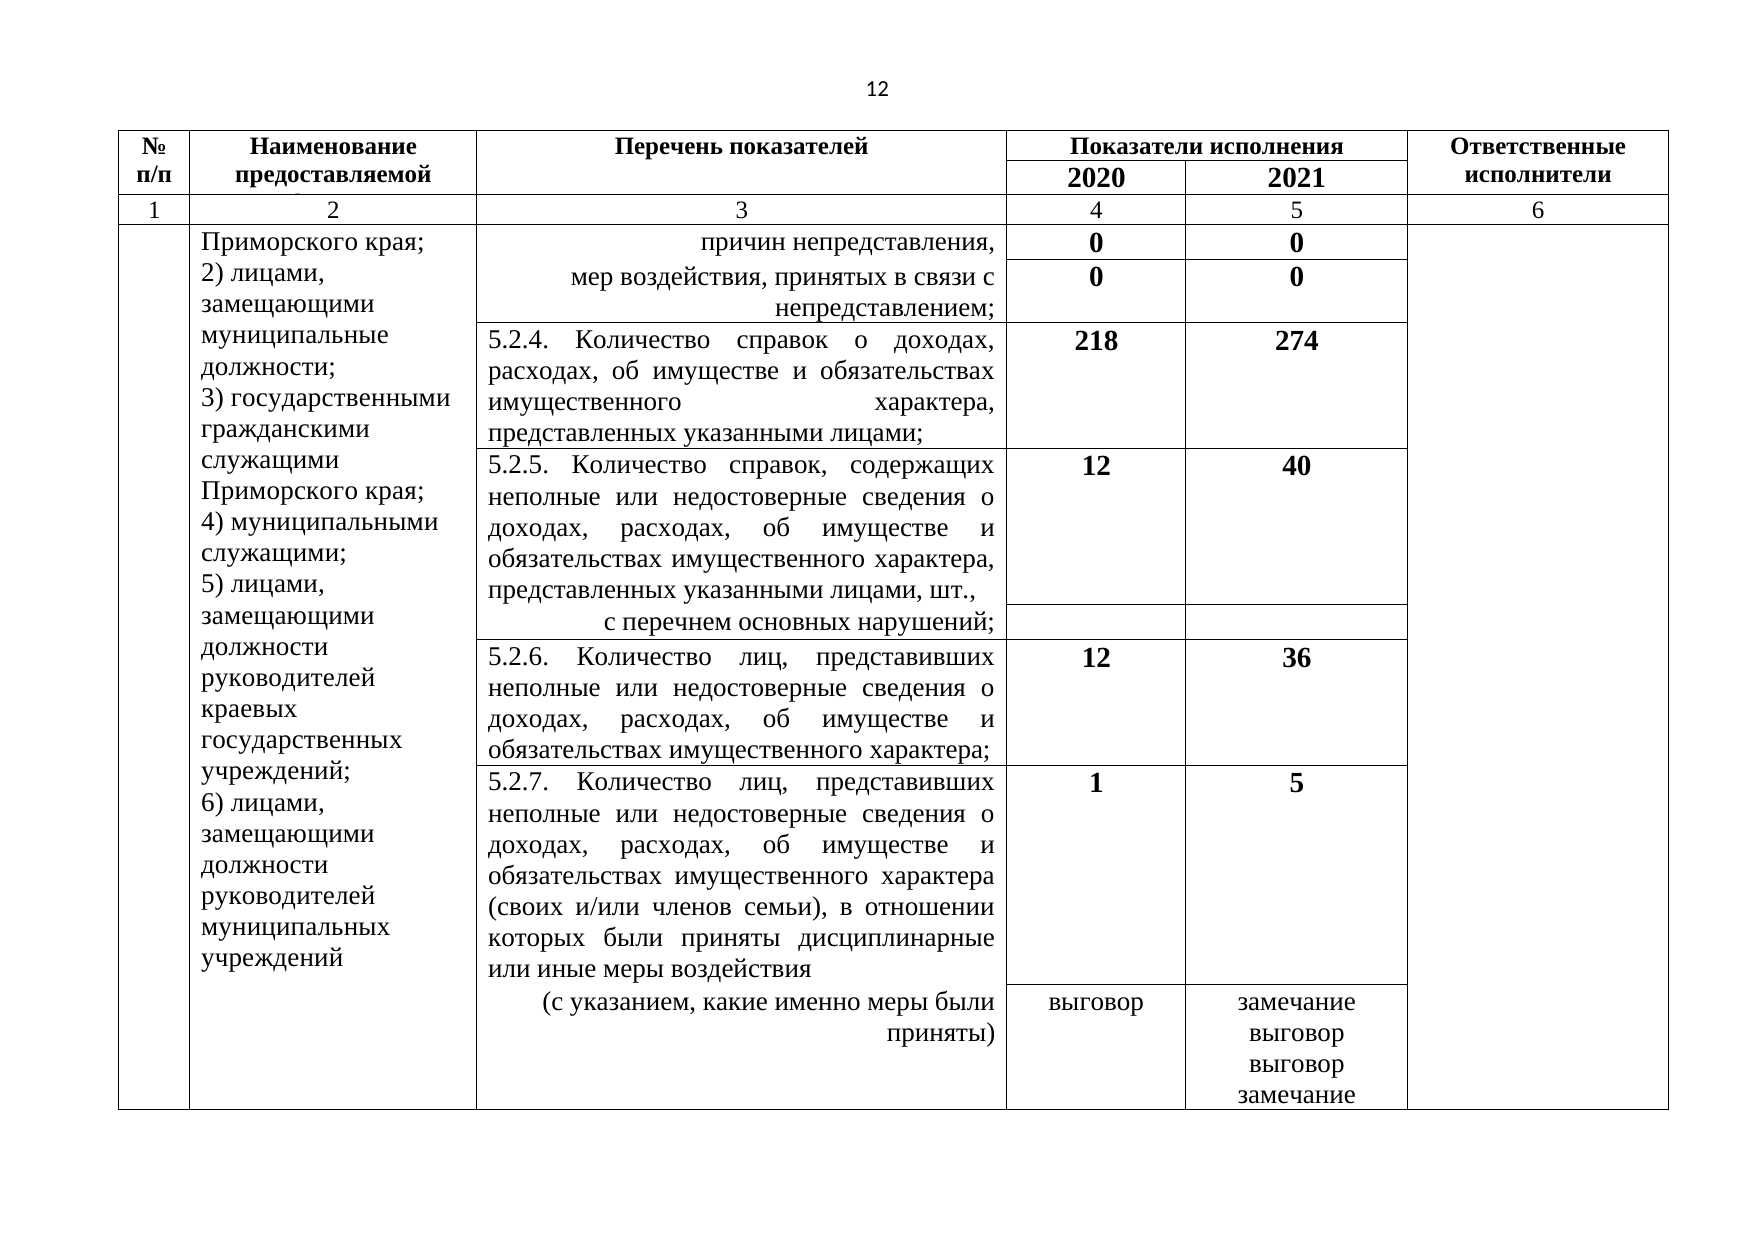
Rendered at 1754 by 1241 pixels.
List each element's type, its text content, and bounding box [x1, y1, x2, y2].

table_cell [1186, 605, 1407, 639]
table_cell 6 [1408, 195, 1668, 224]
table_cell мер воздействия, принятых в связи с непредставлением; [477, 259, 1006, 322]
table_header № п/п [119, 131, 189, 194]
table_cell 5.2.4. Количество справок о доходах, расходах, об имуществе и обязательствах имущественного характера, представленных указанными лицами; [477, 323, 1006, 447]
table_cell 0 [1186, 260, 1407, 322]
table_cell [1007, 605, 1185, 639]
table_header Перечень показателей [477, 131, 1006, 194]
table_cell 1 [119, 195, 189, 224]
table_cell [1186, 985, 1407, 1109]
table_cell 5 [1186, 195, 1407, 224]
table_cell 5 [1186, 766, 1407, 983]
table_cell 12 [1007, 449, 1185, 604]
table_cell 218 [1007, 323, 1185, 447]
table_cell причин непредставления, [477, 225, 1006, 258]
table_cell 5.2.6. Количество лиц, представивших неполные или недостоверные сведения о доходах, расходах, об имуществе и обязательствах имущественного характера; [477, 640, 1006, 764]
table_header Ответственные исполнители [1408, 131, 1668, 194]
table_cell с перечнем основных нарушений; [477, 604, 1006, 639]
table_cell 36 [1186, 640, 1407, 764]
table_cell 3 [477, 195, 1006, 224]
table_cell 40 [1186, 449, 1407, 604]
table_header Показатели исполнения [1007, 131, 1407, 159]
table_cell 1 [1007, 766, 1185, 983]
table_cell 0 [1186, 225, 1407, 258]
table_cell 2021 [1186, 161, 1407, 194]
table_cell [477, 984, 1006, 1109]
table_cell 5.2.7. Количество лиц, представивших неполные или недостоверные сведения о доходах, расходах, об имуществе и обязательствах имущественного характера (своих и/или членов семьи), в отношении которых были приняты дисциплинарные или иные меры воздействия [477, 766, 1006, 983]
table_cell 12 [1007, 640, 1185, 764]
table_cell выговор [1007, 985, 1185, 1109]
table_cell 0 [1007, 260, 1185, 322]
table_cell 274 [1186, 323, 1407, 447]
table_cell 0 [1007, 225, 1185, 258]
table_cell 2 [190, 195, 476, 224]
table_cell 4 [1007, 195, 1185, 224]
table_cell 5.2.5. Количество справок, содержащих неполные или недостоверные сведения о доходах, расходах, об имуществе и обязательствах имущественного характера, представленных указанными лицами, шт., [477, 449, 1006, 604]
table_cell 2020 [1007, 161, 1185, 194]
table_header Наименование предоставляемой информации [190, 131, 476, 194]
